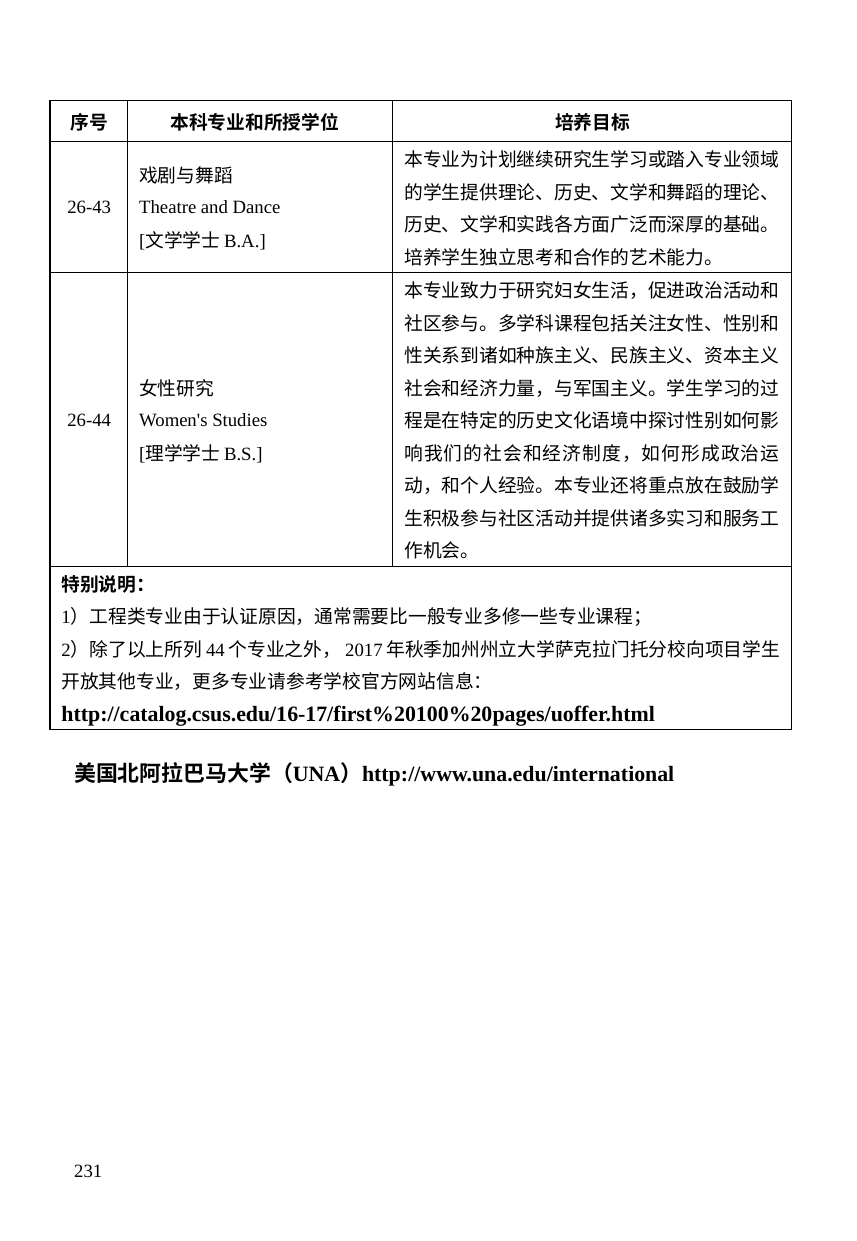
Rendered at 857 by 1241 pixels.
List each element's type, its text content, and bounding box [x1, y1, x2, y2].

table_cell 26-43 [51, 142, 127, 272]
table_cell 本专业为计划继续研究生学习或踏入专业领域的学生提供理论、历史、文学和舞蹈的理论、历史、文学和实践各方面广泛而深厚的基础。培养学生独立思考和合作的艺术能力。 [393, 142, 791, 272]
table_header 序号 [51, 101, 127, 141]
text 美国北阿拉巴马大学（UNA）http://www.una.edu/international [74, 755, 768, 788]
table_cell 戏剧与舞蹈 Theatre and Dance [文学学士B.A.] [128, 142, 392, 272]
table_cell 26-44 [51, 273, 127, 566]
table_cell 女性研究 Women's Studies [理学学士B.S.] [128, 273, 392, 566]
table_header 培养目标 [393, 101, 791, 141]
table_cell 特别说明： 1）工程类专业由于认证原因，通常需要比一般专业多修一些专业课程； 2）除了以上所列44个专业之外， 2017年秋季加州州立大学萨克拉门托分校向项目学生开放其他专业，更多专业请参考学校官方网站信息： http://catalog.csus.edu/16-17/first%20100%20pages/uoffer.html [51, 567, 791, 729]
table_cell 本专业致力于研究妇女生活，促进政治活动和社区参与。多学科课程包括关注女性、性别和性关系到诸如种族主义、民族主义、资本主义社会和经济力量，与军国主义。学生学习的过程是在特定的历史文化语境中探讨性别如何影响我们的社会和经济制度，如何形成政治运动，和个人经验。本专业还将重点放在鼓励学生积极参与社区活动并提供诸多实习和服务工作机会。 [393, 273, 791, 566]
table_header 本科专业和所授学位 [128, 101, 392, 141]
